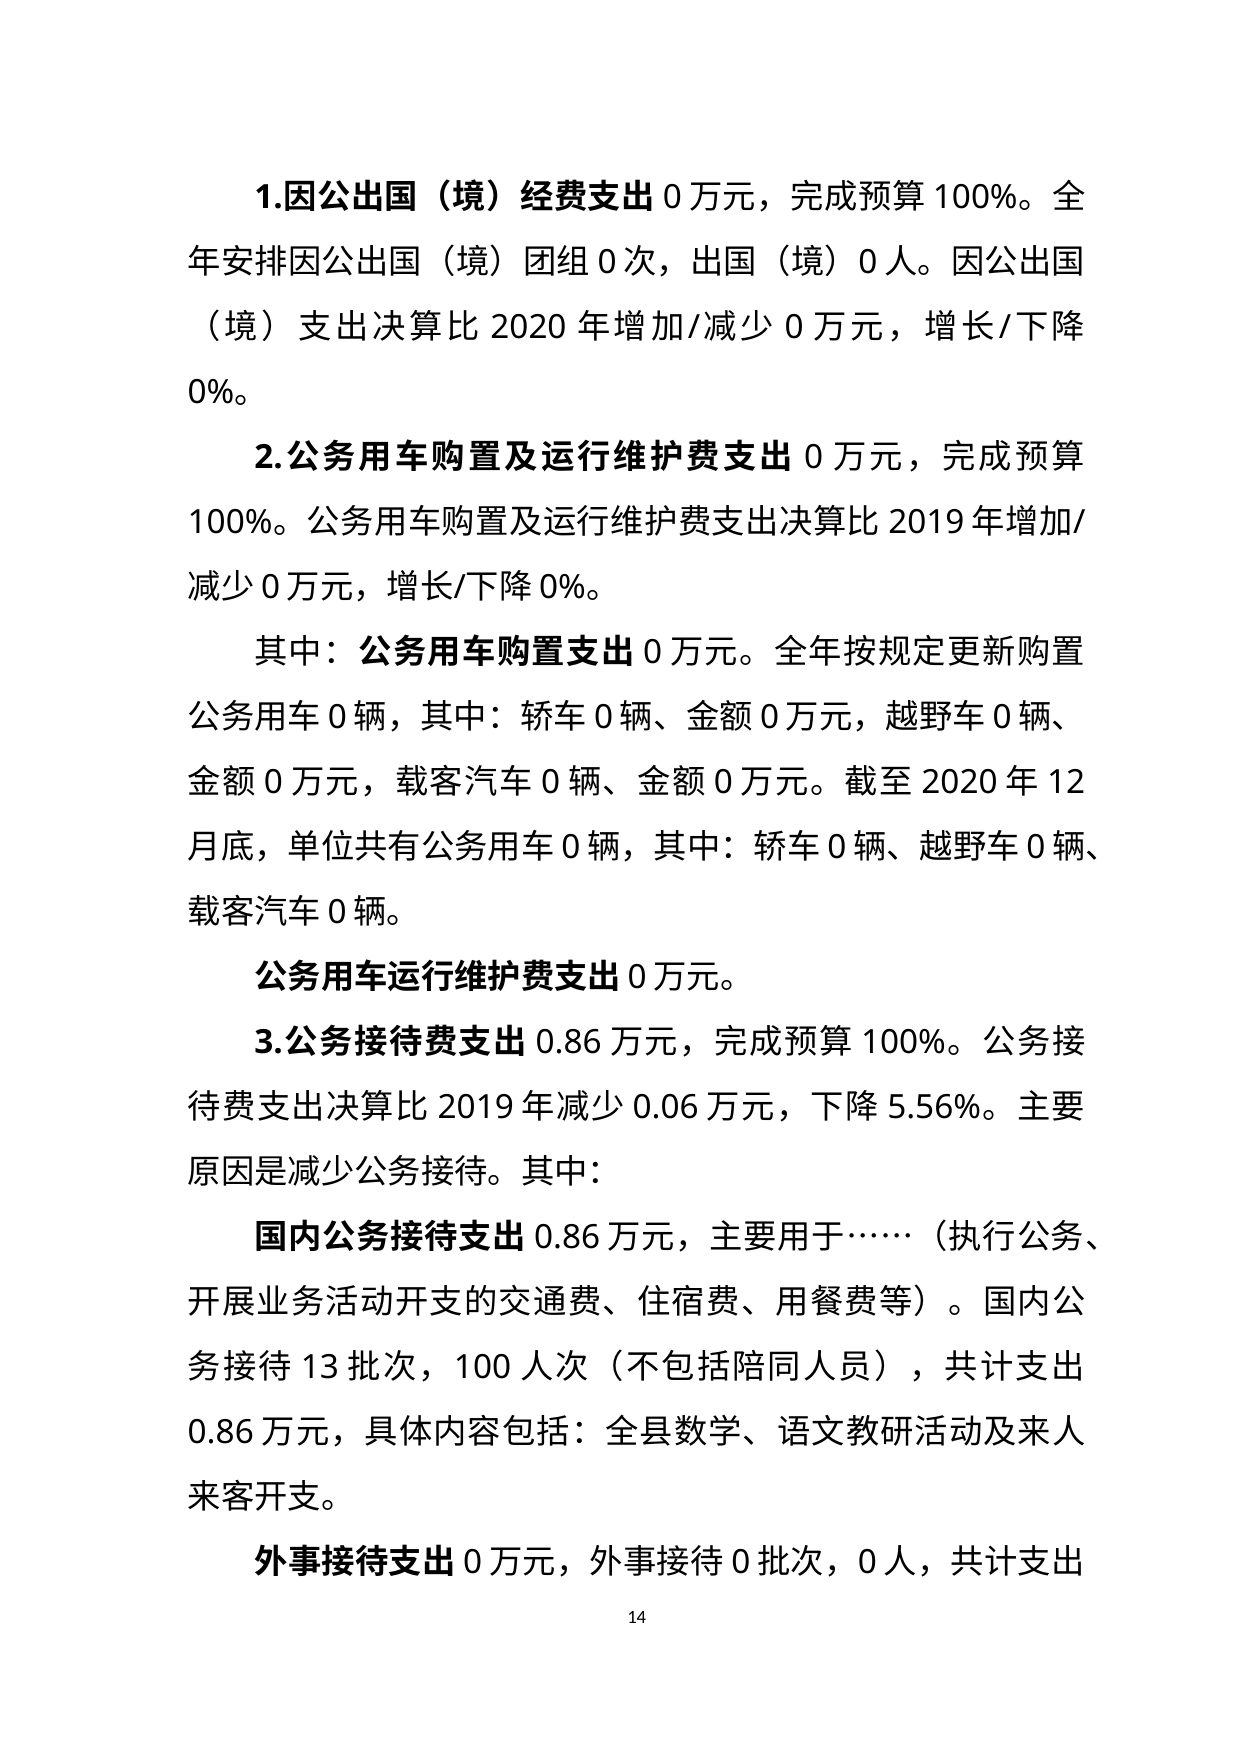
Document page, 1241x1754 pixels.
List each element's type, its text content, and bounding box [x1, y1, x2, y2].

text 2.公务用车购置及运行维护费支出0万元，完成预算100%。公务用车购置及运行维护费支出决算比2019年增加/减少0万元，增长/下降0%。 [187, 422, 1085, 617]
text 公务用车运行维护费支出0万元。 [187, 942, 1085, 1007]
text 其中：公务用车购置支出0万元。全年按规定更新购置公务用车0辆，其中：轿车0辆、金额0万元，越野车0辆、金额0万元，载客汽车0辆、金额0万元。截至2020年12月底，单位共有公务用车0辆，其中：轿车0辆、越野车0辆、载客汽车0辆。 [187, 617, 1085, 942]
text 3.公务接待费支出0.86万元，完成预算100%。公务接待费支出决算比2019年减少0.06万元，下降5.56%。主要原因是减少公务接待。其中： [187, 1007, 1085, 1202]
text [187, 1527, 1085, 1592]
text 国内公务接待支出0.86万元，主要用于……（执行公务、开展业务活动开支的交通费、住宿费、用餐费等）。国内公务接待13批次，100人次（不包括陪同人员），共计支出0.86万元，具体内容包括：全县数学、语文教研活动及来人来客开支。 [187, 1202, 1085, 1527]
text 1.因公出国（境）经费支出0万元，完成预算100%。全年安排因公出国（境）团组0次，出国（境）0人。因公出国（境）支出决算比2020年增加/减少0万元，增长/下降0%。 [187, 162, 1085, 422]
